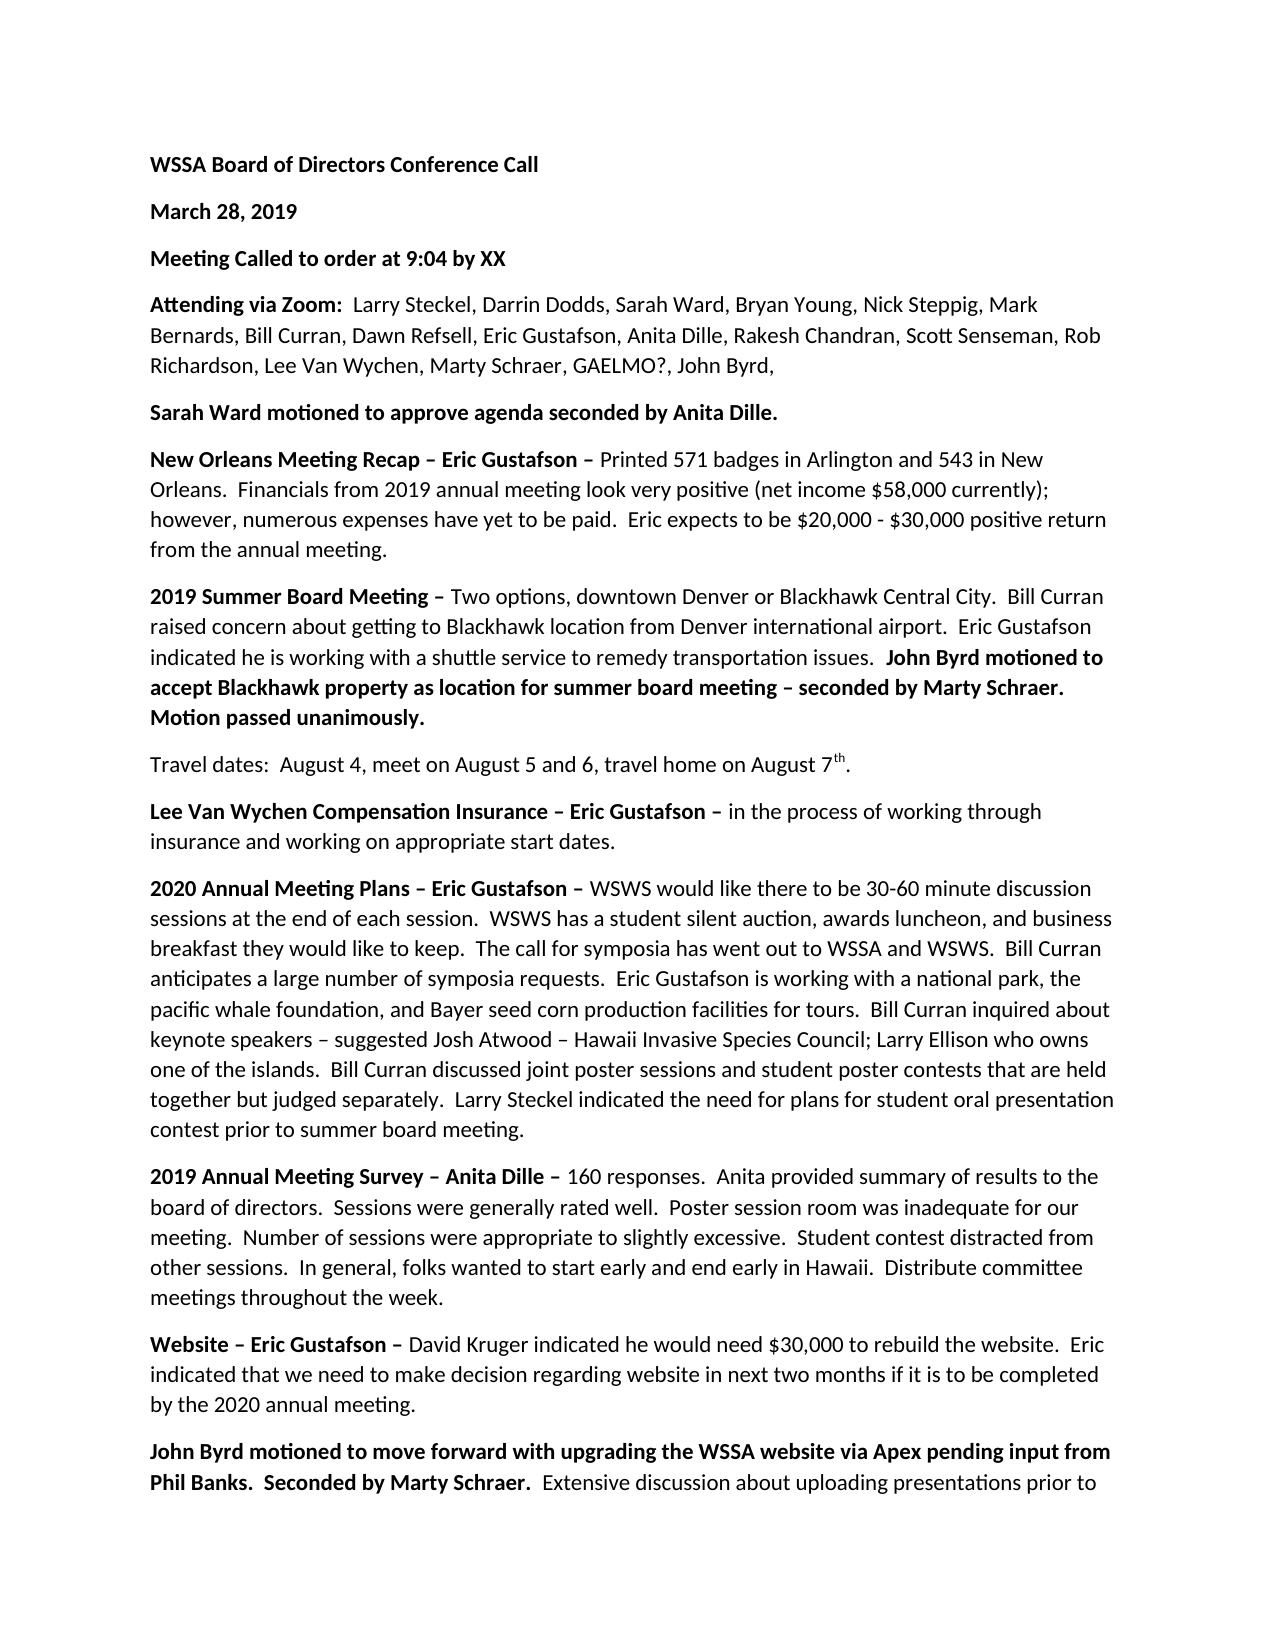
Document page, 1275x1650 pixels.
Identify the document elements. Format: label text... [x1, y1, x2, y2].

text Sarah Ward motioned to approve agenda seconded by Anita Dille. [150, 398, 1125, 426]
text Meeting Called to order at 9:04 by XX [150, 244, 1125, 272]
text Website – Eric Gustafson – David Kruger indicated he would need $30,000 to rebuild the website. Eric indicated that we need to make decision regarding website in next two months if it is to be completed by the 2020 annual meeting. [150, 1330, 1125, 1419]
text 2020 Annual Meeting Plans – Eric Gustafson – WSWS would like there to be 30-60 minute discussion sessions at the end of each session. WSWS has a student silent auction, awards luncheon, and business breakfast they would like to keep. The call for symposia has went out to WSSA and WSWS. Bill Curran anticipates a large number of symposia requests. Eric Gustafson is working with a national park, the pacific whale foundation, and Bayer seed corn production facilities for tours. Bill Curran inquired about keynote speakers – suggested Josh Atwood – Hawaii Invasive Species Council; Larry Ellison who owns one of the islands. Bill Curran discussed joint poster sessions and student poster contests that are held together but judged separately. Larry Steckel indicated the need for plans for student oral presentation contest prior to summer board meeting. [150, 874, 1125, 1144]
text 2019 Annual Meeting Survey – Anita Dille – 160 responses. Anita provided summary of results to the board of directors. Sessions were generally rated well. Poster session room was inadequate for our meeting. Number of sessions were appropriate to slightly excessive. Student contest distracted from other sessions. In general, folks wanted to start early and end early in Hawaii. Distribute committee meetings throughout the week. [150, 1162, 1125, 1311]
text 2019 Summer Board Meeting – Two options, downtown Denver or Blackhawk Central City. Bill Curran raised concern about getting to Blackhawk location from Denver international airport. Eric Gustafson indicated he is working with a shuttle service to remedy transportation issues. John Byrd motioned to accept Blackhawk property as location for summer board meeting – seconded by Marty Schraer. Motion passed unanimously. [150, 582, 1125, 731]
text Attending via Zoom: Larry Steckel, Darrin Dodds, Sarah Ward, Bryan Young, Nick Steppig, Mark Bernards, Bill Curran, Dawn Refsell, Eric Gustafson, Anita Dille, Rakesh Chandran, Scott Senseman, Rob Richardson, Lee Van Wychen, Marty Schraer, GAELMO?, John Byrd, [150, 291, 1125, 379]
text March 28, 2019 [150, 197, 1125, 225]
text Lee Van Wychen Compensation Insurance – Eric Gustafson – in the process of working through insurance and working on appropriate start dates. [150, 797, 1125, 855]
text New Orleans Meeting Recap – Eric Gustafson – Printed 571 badges in Arlington and 543 in New Orleans. Financials from 2019 annual meeting look very positive (net income $58,000 currently); however, numerous expenses have yet to be paid. Eric expects to be $20,000 - $30,000 positive return from the annual meeting. [150, 445, 1125, 563]
text WSSA Board of Directors Conference Call [150, 150, 1125, 178]
text Travel dates: August 4, meet on August 5 and 6, travel home on August 7th. [150, 750, 1125, 778]
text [150, 1437, 1125, 1496]
